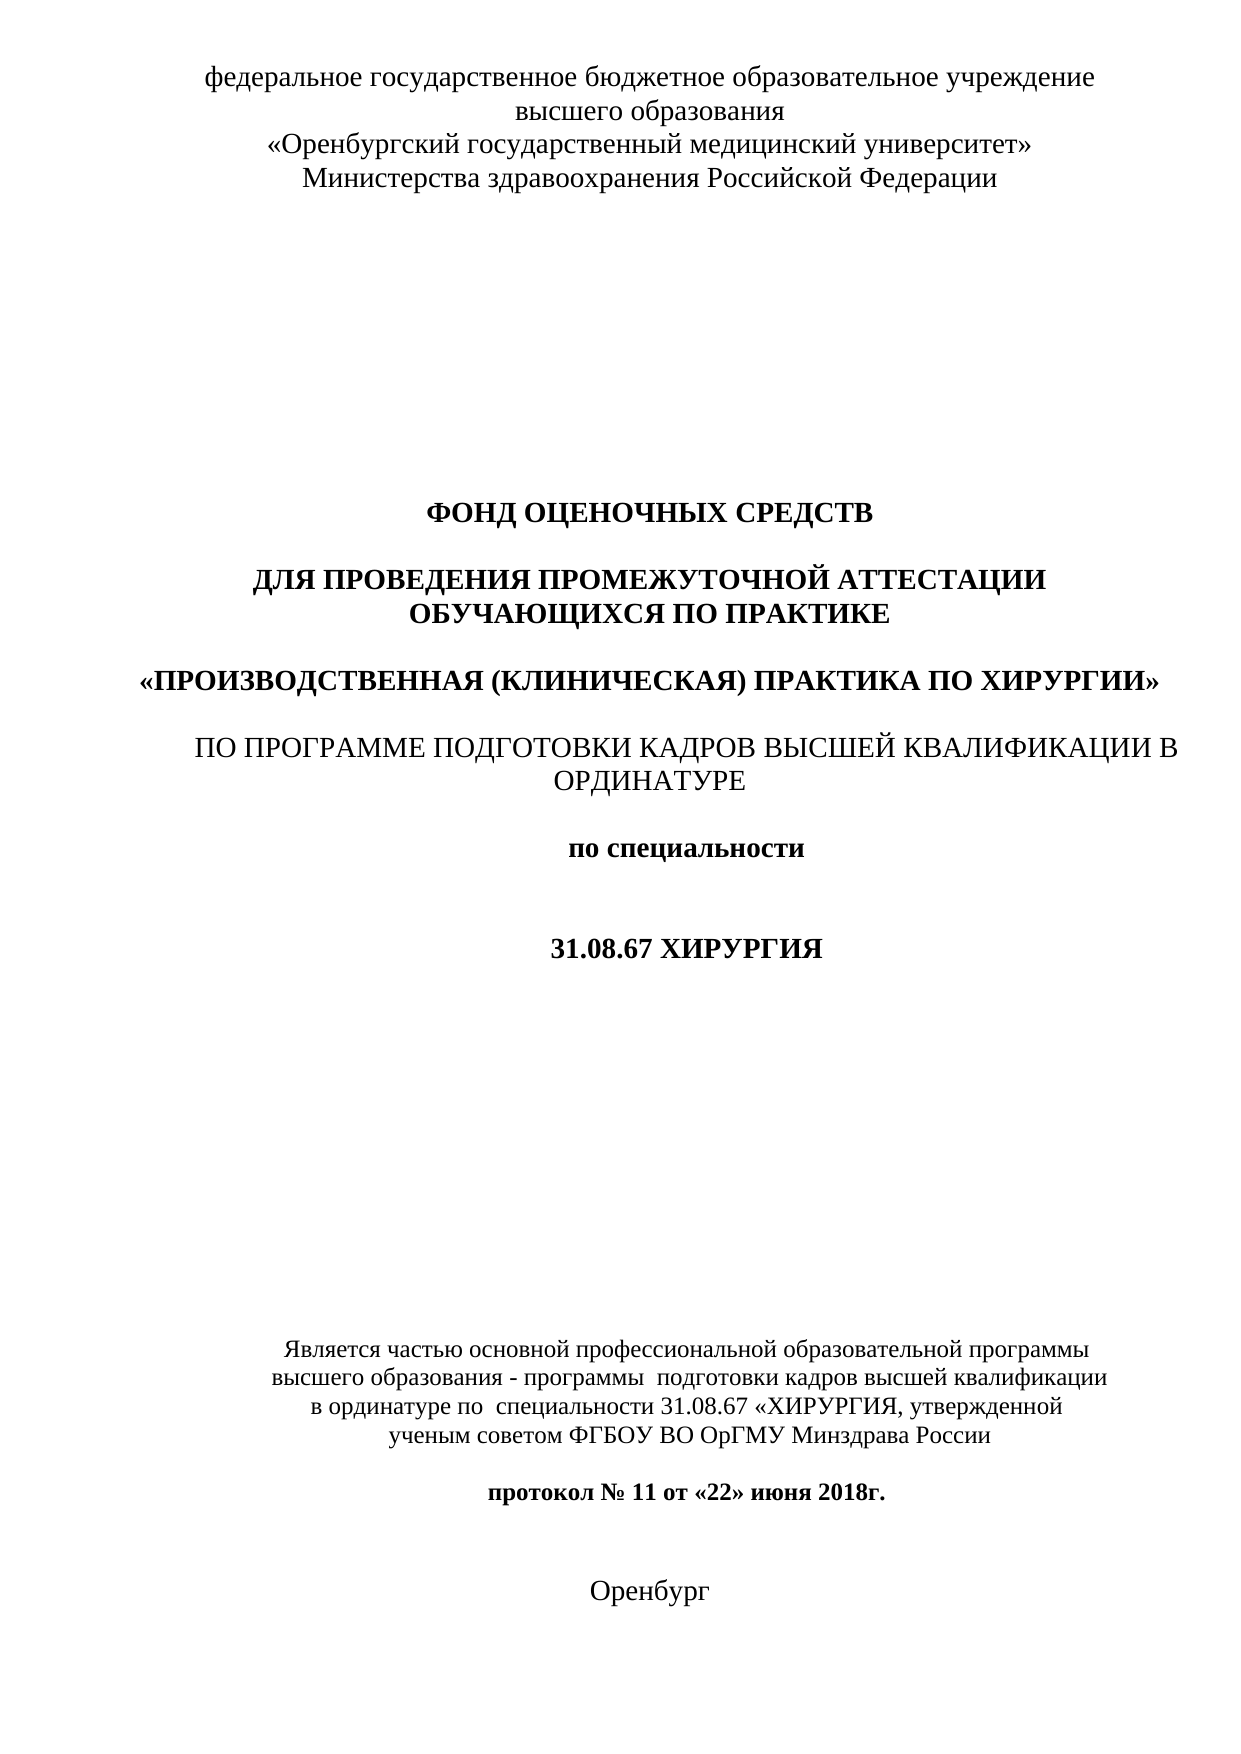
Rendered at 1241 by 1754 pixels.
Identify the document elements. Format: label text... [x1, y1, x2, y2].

text в ординатуре по специальности 31.08.67 «ХИРУРГИЯ, утвержденной [118, 1391, 1181, 1420]
text по специальности [118, 831, 1181, 864]
text ПО ПРОГРАММЕ ПОДГОТОВКИ КАДРОВ ВЫСШЕЙ КВАЛИФИКАЦИИ В ОРДИНАТУРЕ [118, 730, 1181, 797]
text «Оренбургский государственный медицинский университет» [118, 126, 1181, 160]
text Оренбург [118, 1573, 1181, 1607]
text ученым советом ФГБОУ ВО ОрГМУ Минздрава России [118, 1420, 1181, 1449]
text высшего образования - программы подготовки кадров высшей квалификации [118, 1362, 1181, 1391]
text 31.08.67 ХИРУРГИЯ [118, 931, 1181, 965]
text «ПРОИЗВОДСТВЕННАЯ (КЛИНИЧЕСКАЯ) ПРАКТИКА ПО ХИРУРГИИ» [118, 663, 1181, 696]
text ДЛЯ ПРОВЕДЕНИЯ ПРОМЕЖУТОЧНОЙ АТТЕСТАЦИИ [118, 562, 1181, 596]
text Является частью основной профессиональной образовательной программы [118, 1334, 1181, 1362]
text Министерства здравоохранения Российской Федерации [118, 160, 1181, 193]
text протокол № 11 от «22» июня 2018г. [118, 1477, 1181, 1506]
text высшего образования [118, 93, 1181, 126]
text федеральное государственное бюджетное образовательное учреждение [118, 59, 1181, 93]
text ФОНД ОЦЕНОЧНЫХ СРЕДСТВ [118, 495, 1181, 529]
text ОБУЧАЮЩИХСЯ ПО ПРАКТИКЕ [118, 596, 1181, 629]
